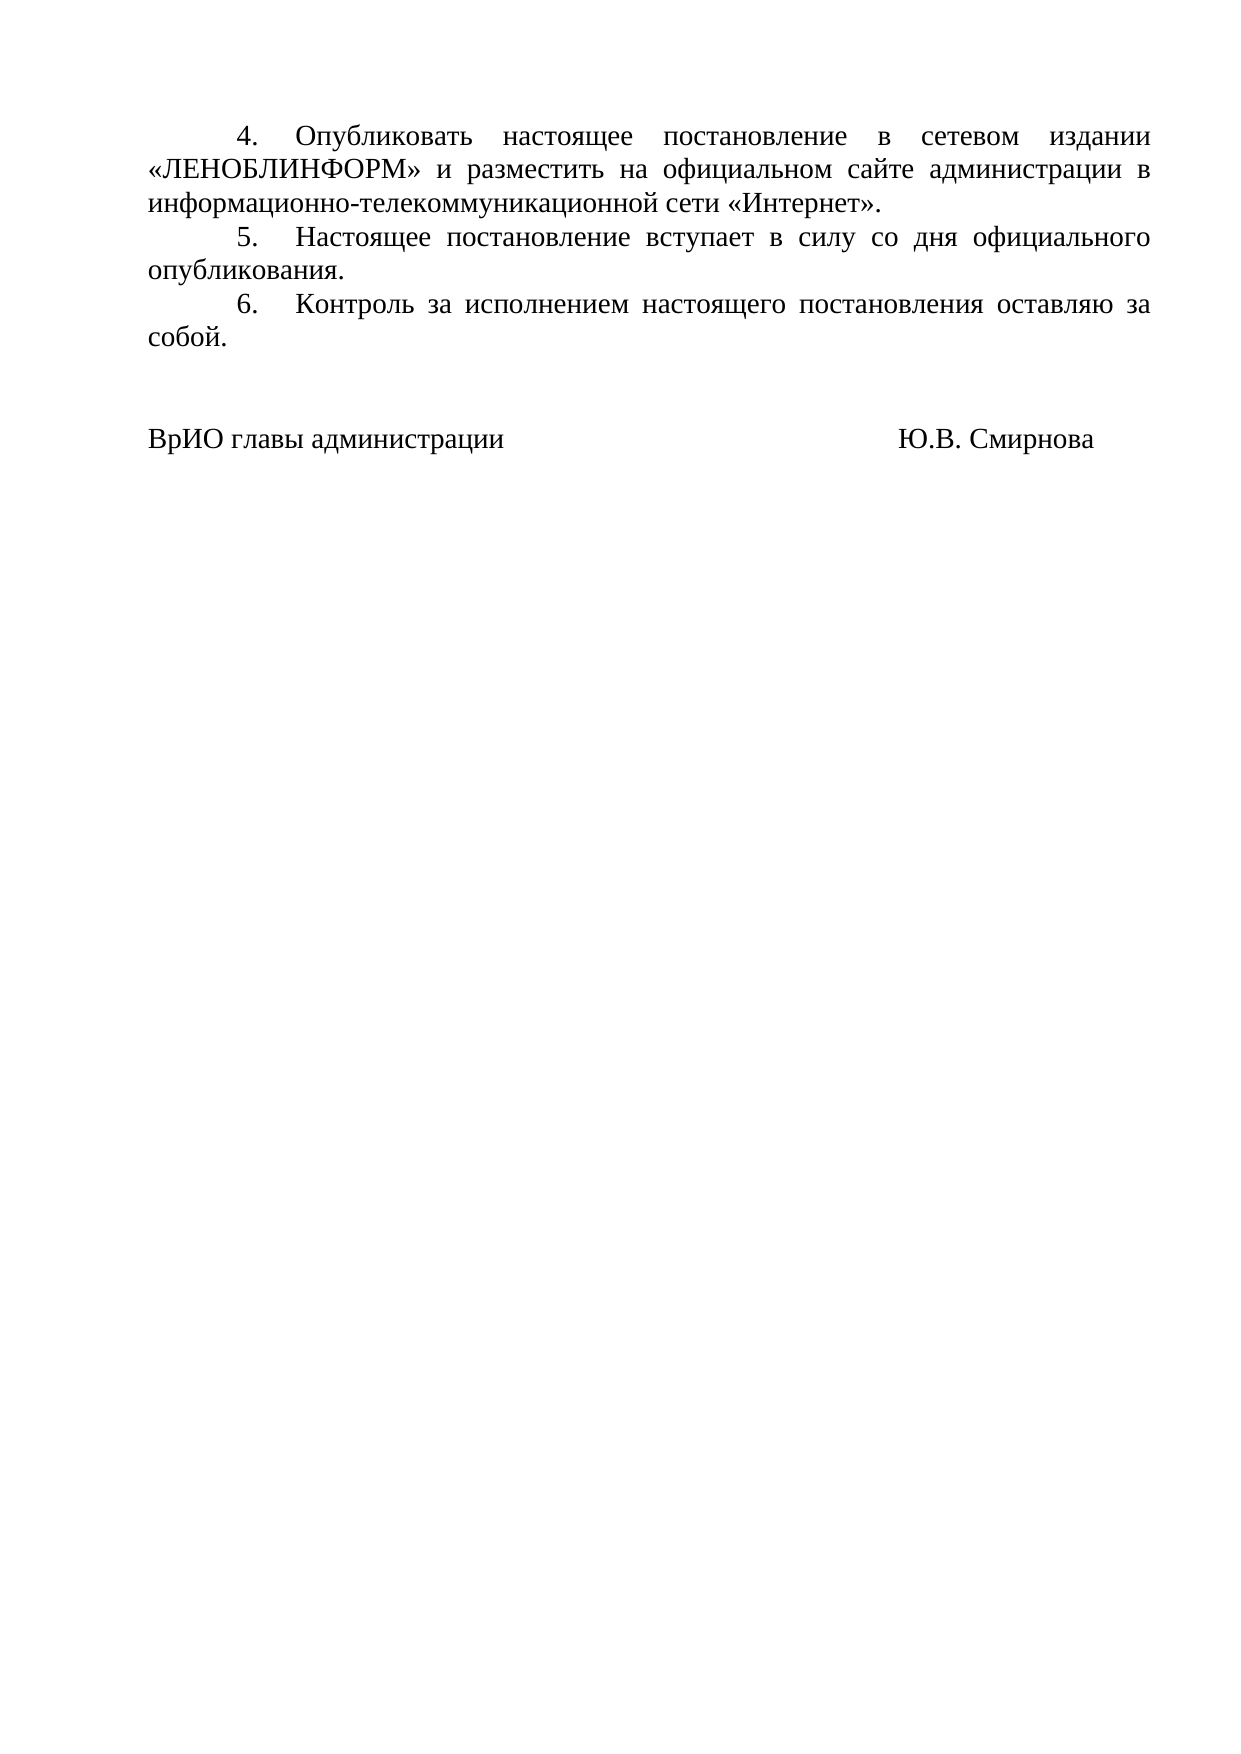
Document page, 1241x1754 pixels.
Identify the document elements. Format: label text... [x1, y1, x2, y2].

text ВрИО главы администрации Ю.В. Смирнова [148, 421, 1151, 454]
list Настоящее постановление вступает в силу со дня официального опубликования. [148, 219, 1151, 286]
list Опубликовать настоящее постановление в сетевом издании «ЛЕНОБЛИНФОРМ» и разместить на официальном сайте администрации в информационно-телекоммуникационной сети «Интернет». [148, 118, 1152, 219]
list Контроль за исполнением настоящего постановления оставляю за собой. [148, 286, 1151, 353]
